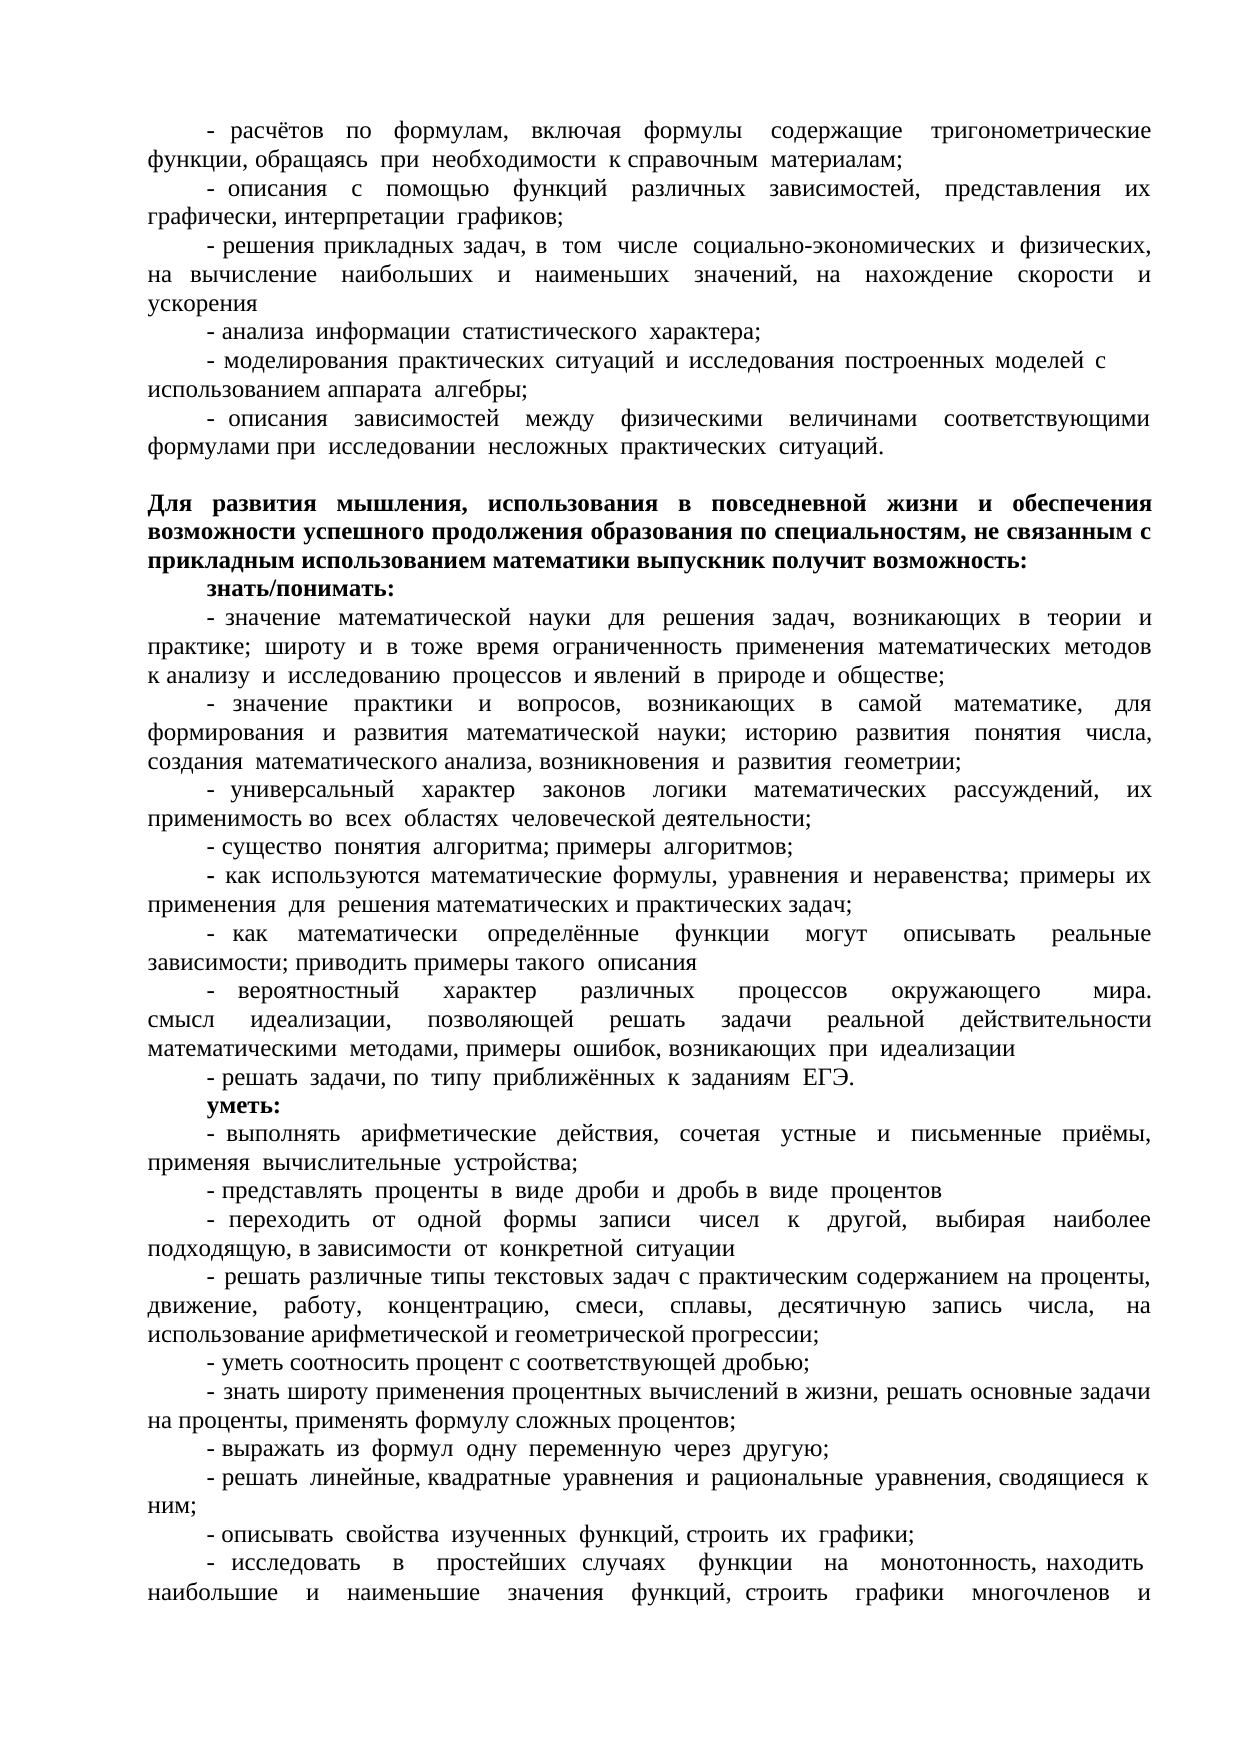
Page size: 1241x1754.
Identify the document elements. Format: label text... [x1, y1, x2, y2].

list переходить от одной формы записи чисел к другой, выбирая наиболее подходящую, в зависимости от конкретной ситуации [147, 1204, 1152, 1261]
list решать линейные, квадратные уравнения и рациональные уравнения, сводящиеся к [206, 1462, 1194, 1491]
list значение математической науки для решения задач, возникающих в теории и практике; широту и в тоже время ограниченность применения математических методов к анализу и исследованию процессов и явлений в природе и обществе; [147, 602, 1152, 688]
list выполнять арифметические действия, сочетая устные и письменные приёмы, применяя вычислительные устройства; [147, 1119, 1151, 1175]
text - как используются математические формулы, уравнения и неравенства; примеры их применения для решения математических и практических задач; [147, 860, 1152, 918]
list уметь соотносить процент с соответствующей дробью; [206, 1348, 1194, 1376]
text ним; [147, 1491, 197, 1519]
list решать задачи, по типу приближённых к заданиям ЕГЭ. [206, 1062, 1194, 1090]
subtitle уметь: [207, 1090, 1194, 1119]
list решения прикладных задач, в том числе социально-экономических и физических, на вычисление наибольших и наименьших значений, на нахождение скорости и ускорения [147, 230, 1152, 316]
list описания зависимостей между физическими величинами соответствующими формулами при исследовании несложных практических ситуаций. [147, 403, 1151, 460]
list расчётов по формулам, включая формулы содержащие тригонометрические функции, обращаясь при необходимости к справочным материалам; [147, 115, 1152, 173]
list анализа информации статистического характера; [206, 316, 1194, 345]
list знать широту применения процентных вычислений в жизни, решать основные задачи на проценты, применять формулу сложных процентов; [147, 1376, 1152, 1434]
list как математически определённые функции могут описывать реальные зависимости; приводить примеры такого описания [147, 918, 1151, 975]
text знать/понимать: [207, 574, 1194, 602]
list универсальный характер законов логики математических рассуждений, их применимость во всех областях человеческой деятельности; [147, 775, 1153, 831]
list моделирования практических ситуаций и исследования построенных моделей с использованием аппарата алгебры; [147, 345, 1152, 403]
list вероятностный характер различных процессов окружающего мира. смысл идеализации, позволяющей решать задачи реальной действительности математическими методами, примеры ошибок, возникающих при идеализации [147, 975, 1152, 1062]
subtitle Для развития мышления, использования в повседневной жизни и обеспечения возможности успешного продолжения образования по специальностям, не связанным с прикладным использованием математики выпускник получит возможность: [147, 488, 1152, 574]
list решать различные типы текстовых задач с практическим содержанием на проценты, движение, работу, концентрацию, смеси, сплавы, десятичную запись числа, на использование арифметической и геометрической прогрессии; [147, 1261, 1151, 1348]
list выражать из формул одну переменную через другую; [206, 1434, 1194, 1462]
list описывать свойства изученных функций, строить их графики; [206, 1519, 1194, 1548]
list исследовать в простейших случаях функции на монотонность, находить [206, 1548, 1194, 1577]
list существо понятия алгоритма; примеры алгоритмов; [206, 832, 1194, 860]
list представлять проценты в виде дроби и дробь в виде процентов [206, 1175, 1194, 1204]
list описания с помощью функций различных зависимостей, представления их графически, интерпретации графиков; [147, 173, 1151, 230]
list значение практики и вопросов, возникающих в самой математике, для формирования и развития математической науки; историю развития понятия числа, создания математического анализа, возникновения и развития геометрии; [147, 688, 1152, 775]
text наибольшие и наименьшие значения функций, строить графики многочленов и [147, 1577, 1194, 1606]
